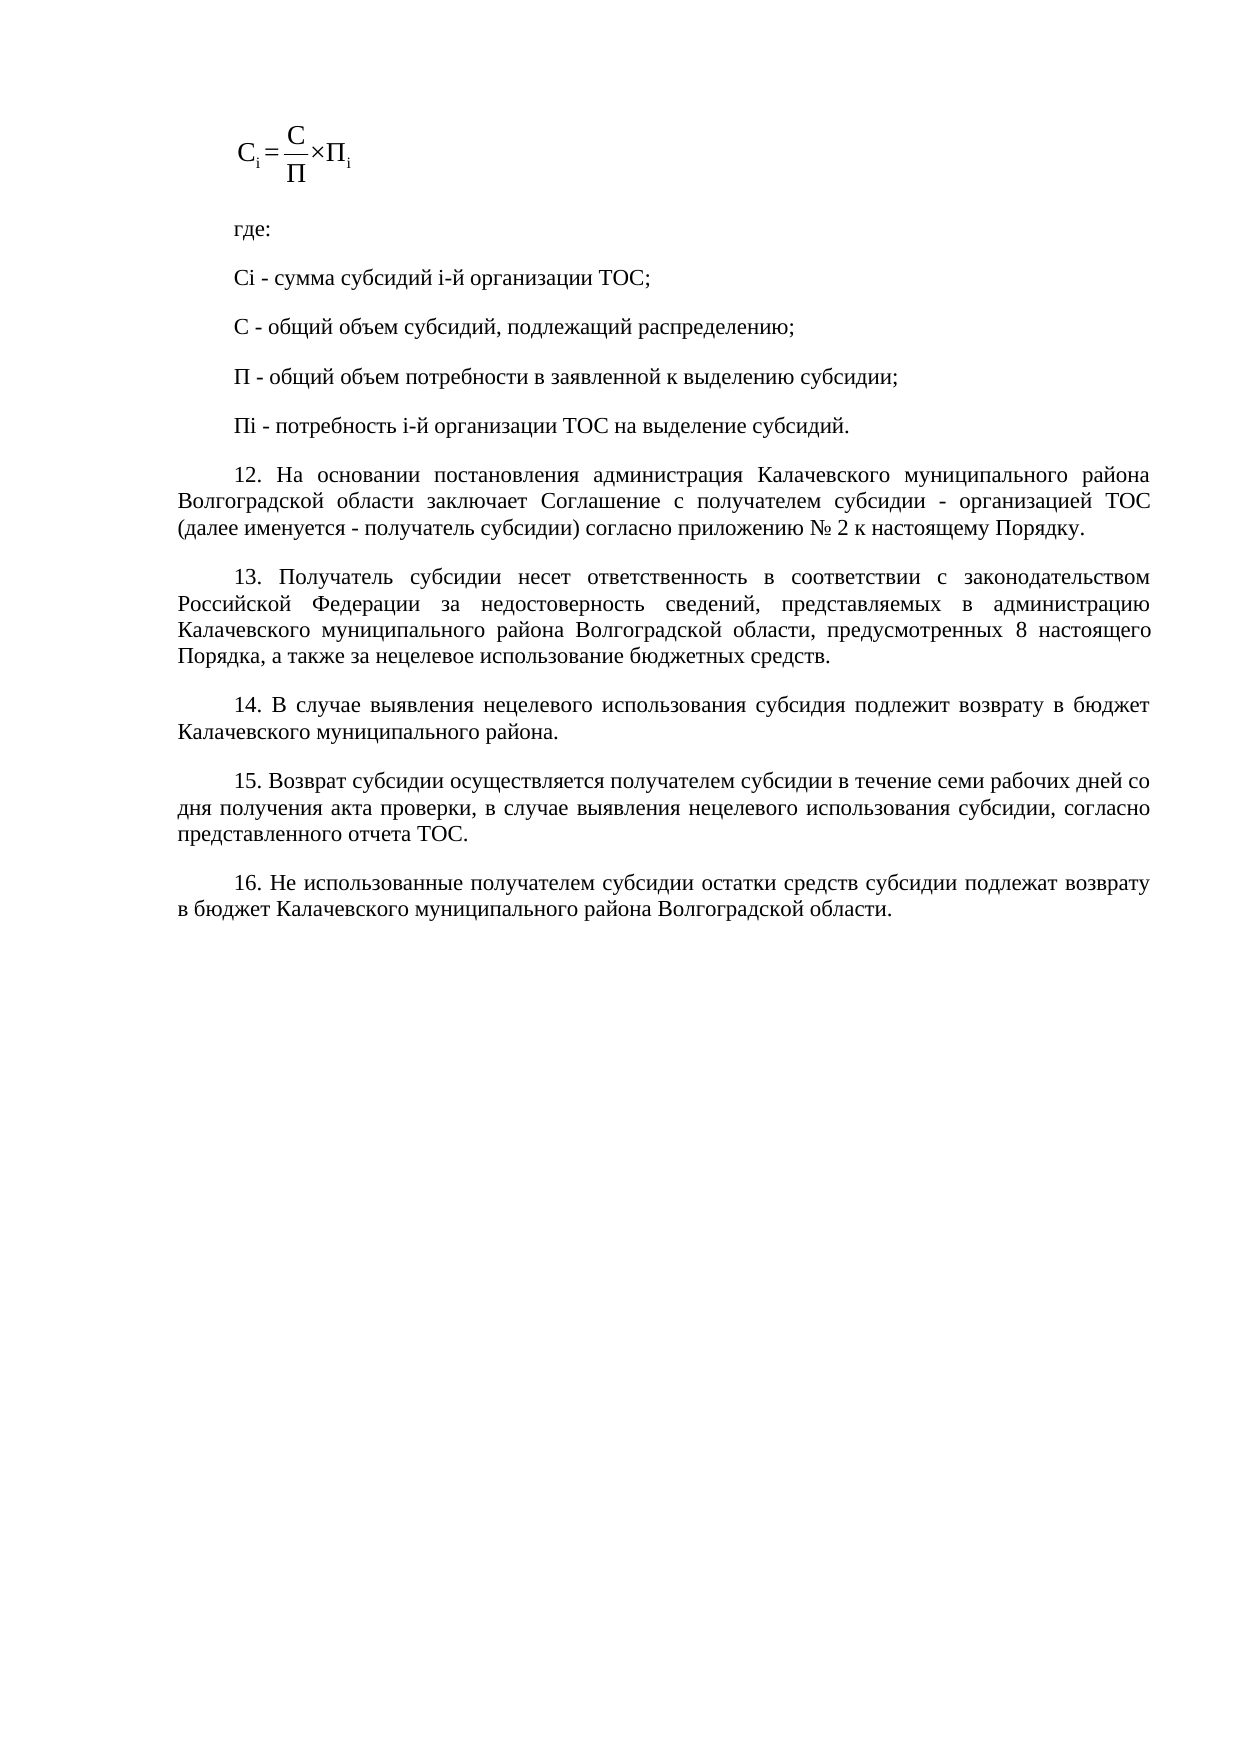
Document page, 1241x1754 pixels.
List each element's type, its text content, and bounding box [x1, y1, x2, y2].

text Сi - сумма субсидий i-й организации ТОС; [177, 264, 1152, 291]
text Пi - потребность i-й организации ТОС на выделение субсидий. [177, 412, 1152, 438]
text 15. Возврат субсидии осуществляется получателем субсидии в течение семи рабочих дней со дня получения акта проверки, в случае выявления нецелевого использования субсидии, согласно представленного отчета ТОС. [177, 767, 1152, 846]
text 14. В случае выявления нецелевого использования субсидия подлежит возврату в бюджет Калачевского муниципального района. [177, 692, 1152, 744]
text П - общий объем потребности в заявленной к выделению субсидии; [177, 363, 1152, 389]
text 13. Получатель субсидии несет ответственность в соответствии с законодательством Российской Федерации за недостоверность сведений, представляемых в администрацию Калачевского муниципального района Волгоградской области, предусмотренных 8 настоящего Порядка, а также за нецелевое использование бюджетных средств. [177, 563, 1152, 669]
text 12. На основании постановления администрация Калачевского муниципального района Волгоградской области заключает Соглашение с получателем субсидии - организацией ТОС (далее именуется - получатель субсидии) согласно приложению № 2 к настоящему Порядку. [177, 461, 1152, 540]
text С - общий объем субсидий, подлежащий распределению; [177, 313, 1152, 340]
text 16. Не использованные получателем субсидии остатки средств субсидии подлежат возврату в бюджет Калачевского муниципального района Волгоградской области. [177, 869, 1152, 922]
text где: [177, 215, 1152, 241]
